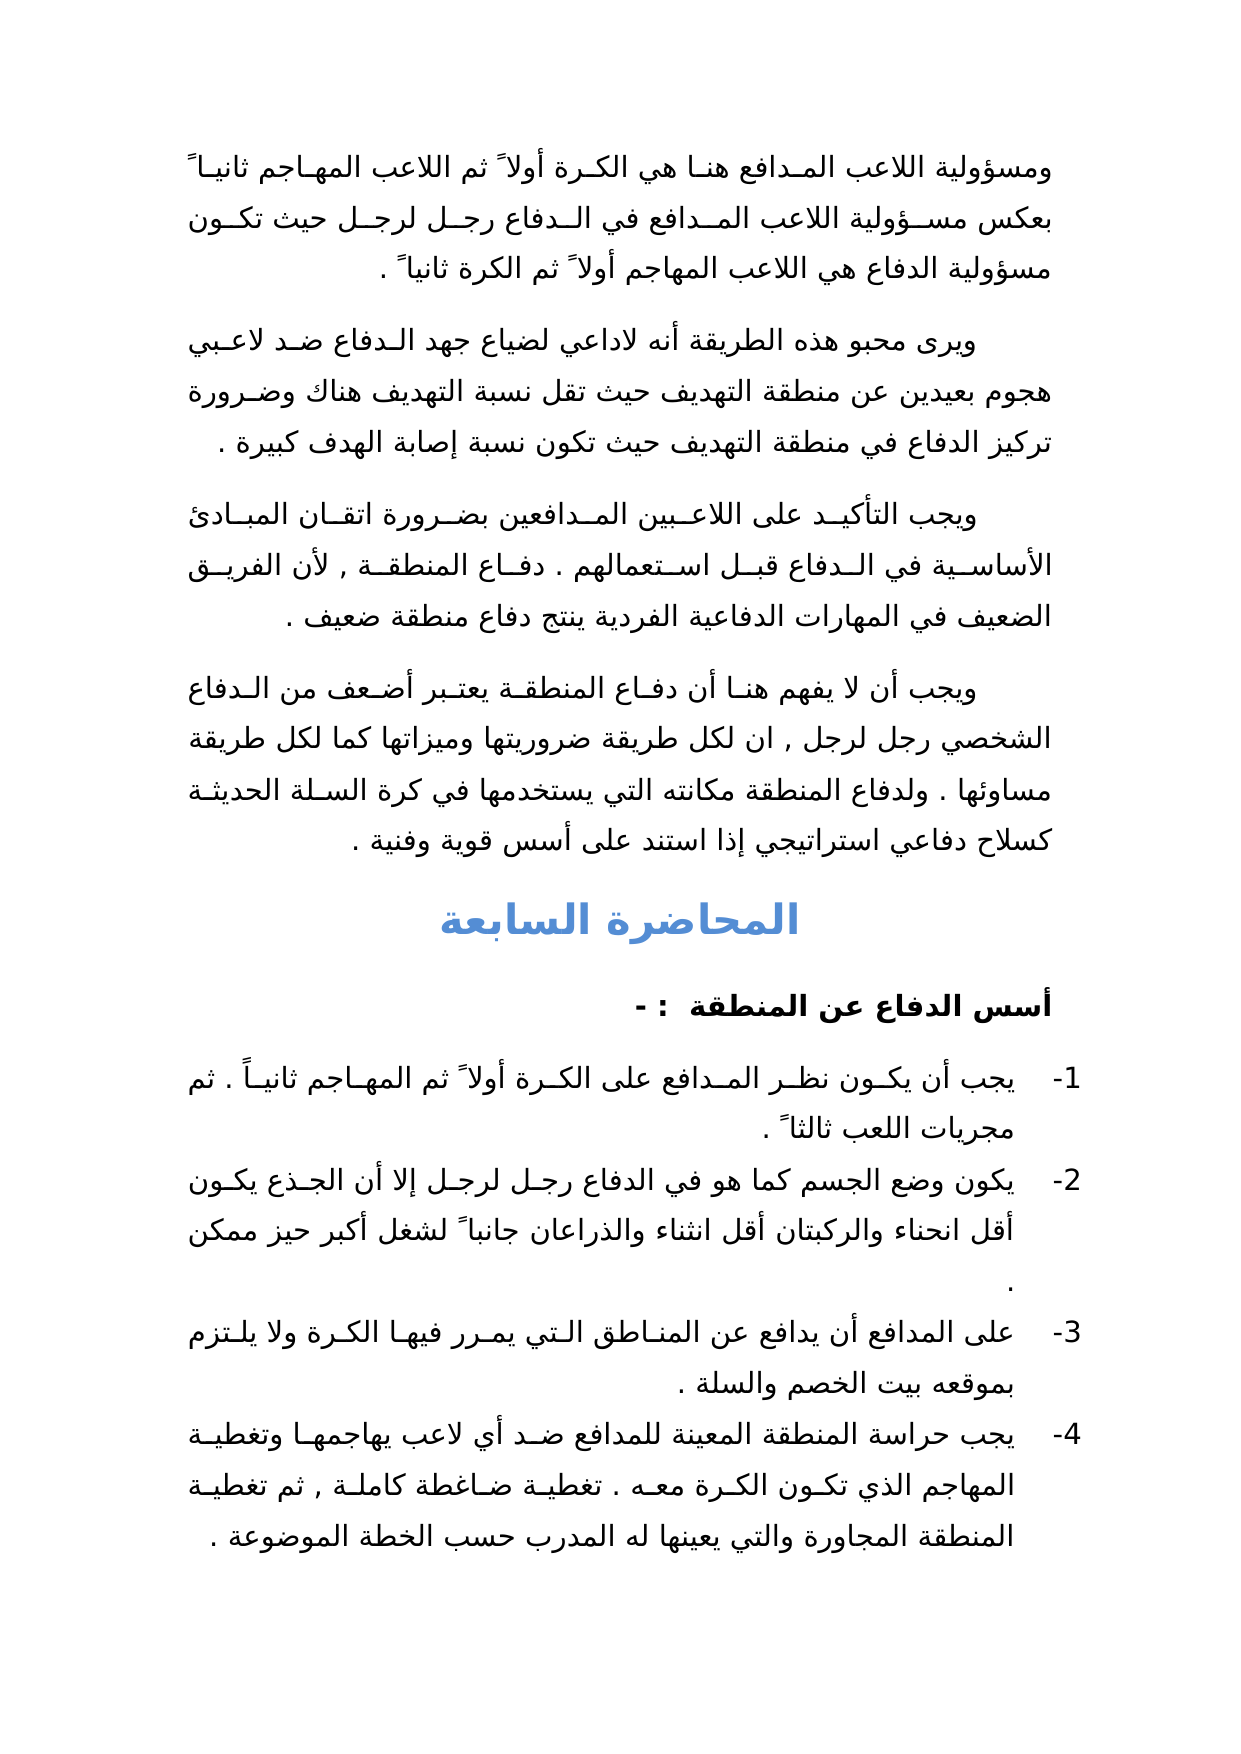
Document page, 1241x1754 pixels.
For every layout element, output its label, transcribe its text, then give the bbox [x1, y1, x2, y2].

text أسس الدفاع عن المنطقة : - [187, 989, 1053, 1023]
list يجب أن يكون نظر المدافع على الكرة أولا ً ثم المهاجم ثانياً . ثم مجريات اللعب ثالثا ً . [187, 1061, 1053, 1146]
text المحاضرة السابعة [187, 896, 1053, 944]
text ويرى محبو هذه الطريقة أنه لاداعي لضياع جهد الدفاع ضد لاعبي هجوم بعيدين عن منطقة التهديف حيث تقل نسبة التهديف هناك وضرورة تركيز الدفاع في منطقة التهديف حيث تكون نسبة إصابة الهدف كبيرة . [187, 324, 1053, 459]
list يكون وضع الجسم كما هو في الدفاع رجل لرجل إلا أن الجذع يكون أقل انحناء والركبتان أقل انثناء والذراعان جانبا ً لشغل أكبر حيز ممكن . [187, 1163, 1053, 1299]
text ويجب التأكيد على اللاعبين المدافعين بضرورة اتقان المبادئ الأساسية في الدفاع قبل استعمالهم . دفاع المنطقة , لأن الفريق الضعيف في المهارات الدفاعية الفردية ينتج دفاع منطقة ضعيف . [187, 497, 1053, 633]
list على المدافع أن يدافع عن المناطق التي يمرر فيها الكرة ولا يلتزم بموقعه بيت الخصم والسلة . [187, 1316, 1053, 1401]
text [187, 150, 1053, 286]
text ويجب أن لا يفهم هنا أن دفاع المنطقة يعتبر أضعف من الدفاع الشخصي رجل لرجل , ان لكل طريقة ضروريتها وميزاتها كما لكل طريقة مساوئها . ولدفاع المنطقة مكانته التي يستخدمها في كرة السلة الحديثة كسلاح دفاعي استراتيجي إذا استند على أسس قوية وفنية . [187, 671, 1053, 858]
list يجب حراسة المنطقة المعينة للمدافع ضد أي لاعب يهاجمها وتغطية المهاجم الذي تكون الكرة معه . تغطية ضاغطة كاملة , ثم تغطية المنطقة المجاورة والتي يعينها له المدرب حسب الخطة الموضوعة . [187, 1417, 1053, 1553]
